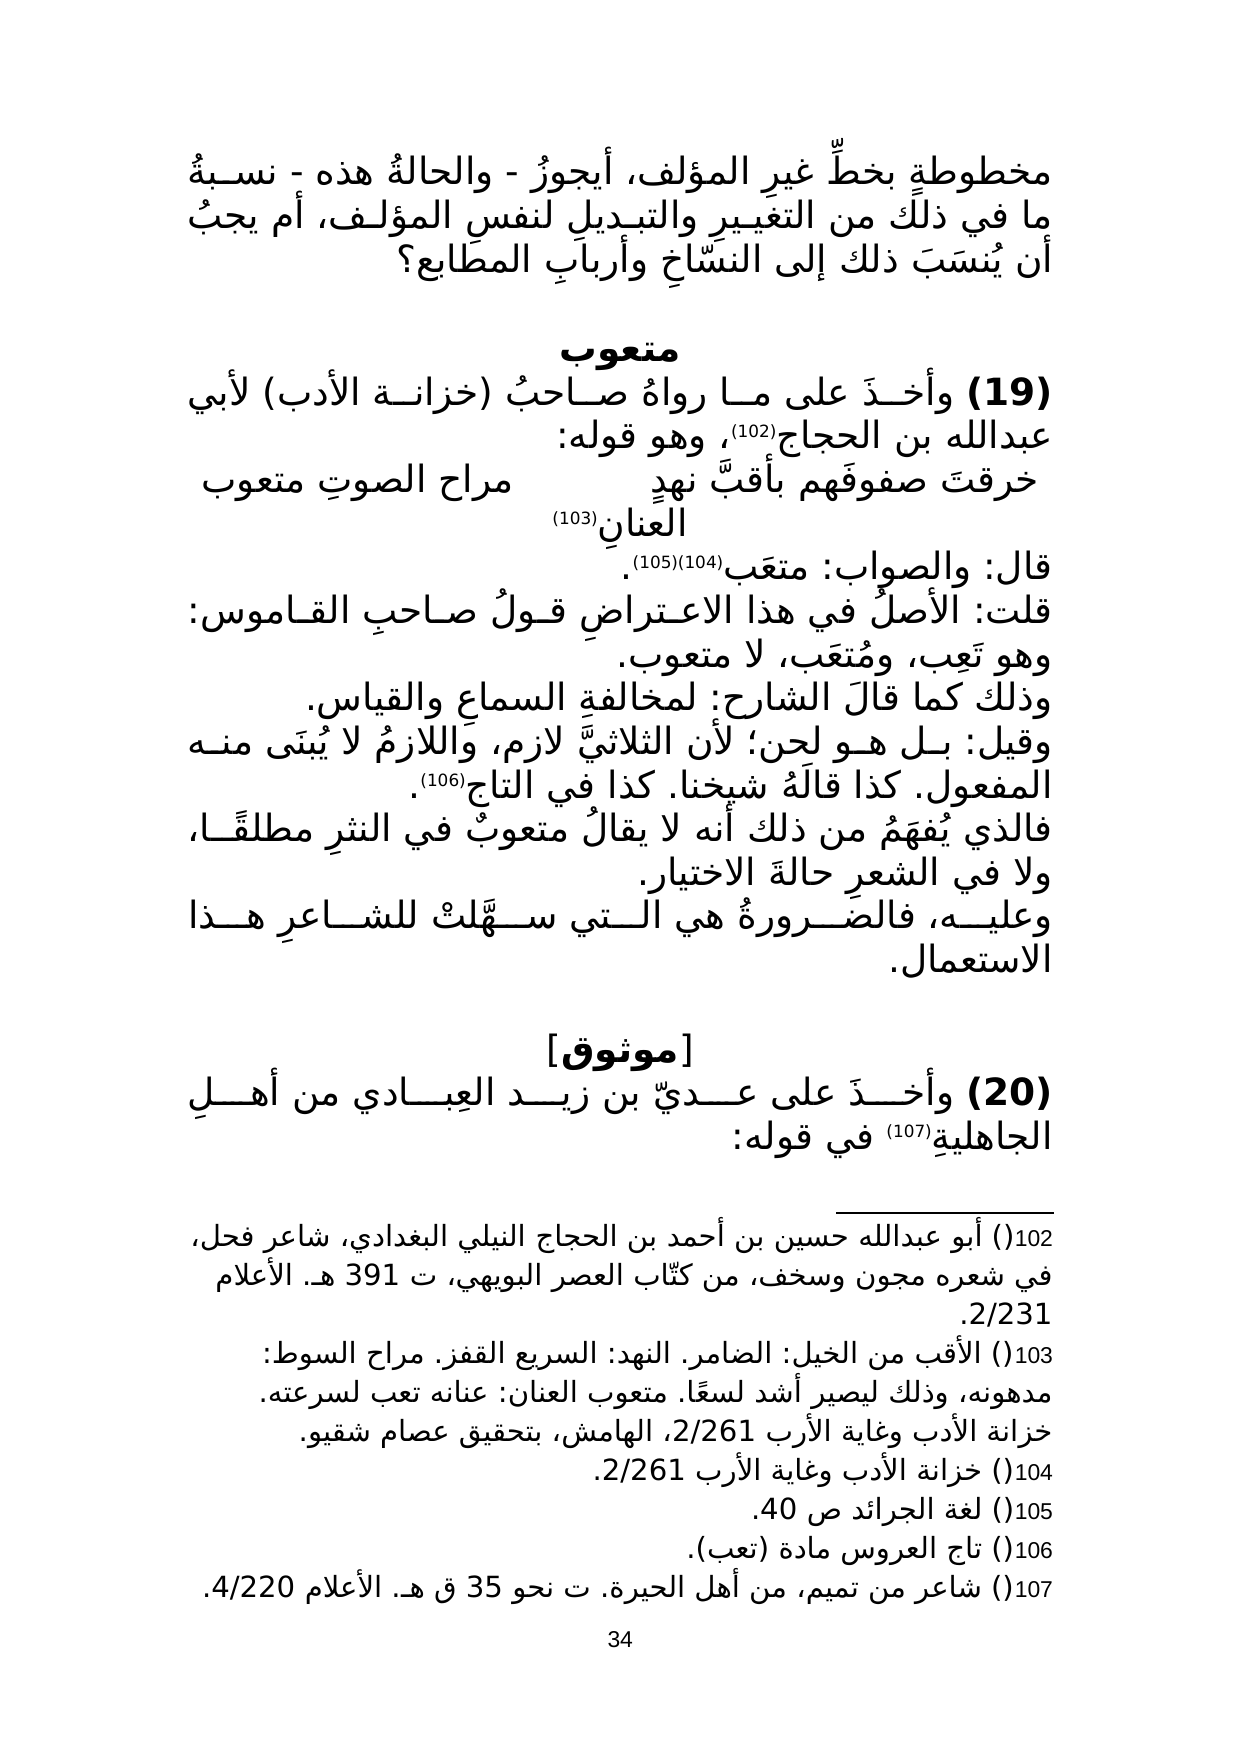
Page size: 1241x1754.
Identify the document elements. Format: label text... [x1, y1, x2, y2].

text [موثوق] [187, 1027, 1053, 1071]
text فالذي يُفهَمُ من ذلك أنه لا يقالُ متعوبٌ في النثرِ مطلقًا، ولا في الشعرِ حالةَ الاختيار. [187, 807, 1053, 894]
text قال: والصواب: متعَب()(). [187, 545, 1053, 589]
text وذلك كما قالَ الشارح: لمخالفةِ السماعِ والقياس. [187, 676, 1053, 719]
text وعليه، فالضرورةُ هي التي سهَّلتْ للشاعرِ هذا الاستعمال. [187, 894, 1053, 981]
text (20) وأخذَ على عديّ بن زيد العِبادي من أهلِ الجاهليةِ() في قوله: [187, 1071, 1053, 1158]
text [187, 150, 1053, 281]
text خرقتَ صفوفَهم بأقبَّ نهدٍ مراح الصوتِ متعوب العنانِ() [187, 458, 1053, 545]
text وقيل: بل هو لحن؛ لأن الثلاثيَّ لازم، واللازمُ لا يُبنَى منه المفعول. كذا قالَهُ شيخنا. كذا في التاج(). [187, 719, 1053, 807]
text متعوب [187, 327, 1053, 370]
text (19) وأخذَ على ما رواهُ صاحبُ (خزانة الأدب) لأبي عبدالله بن الحجاج()، وهو قوله: [187, 370, 1053, 458]
text قلت: الأصلُ في هذا الاعتراضِ قولُ صاحبِ القاموس: وهو تَعِب، ومُتعَب، لا متعوب. [187, 589, 1053, 676]
